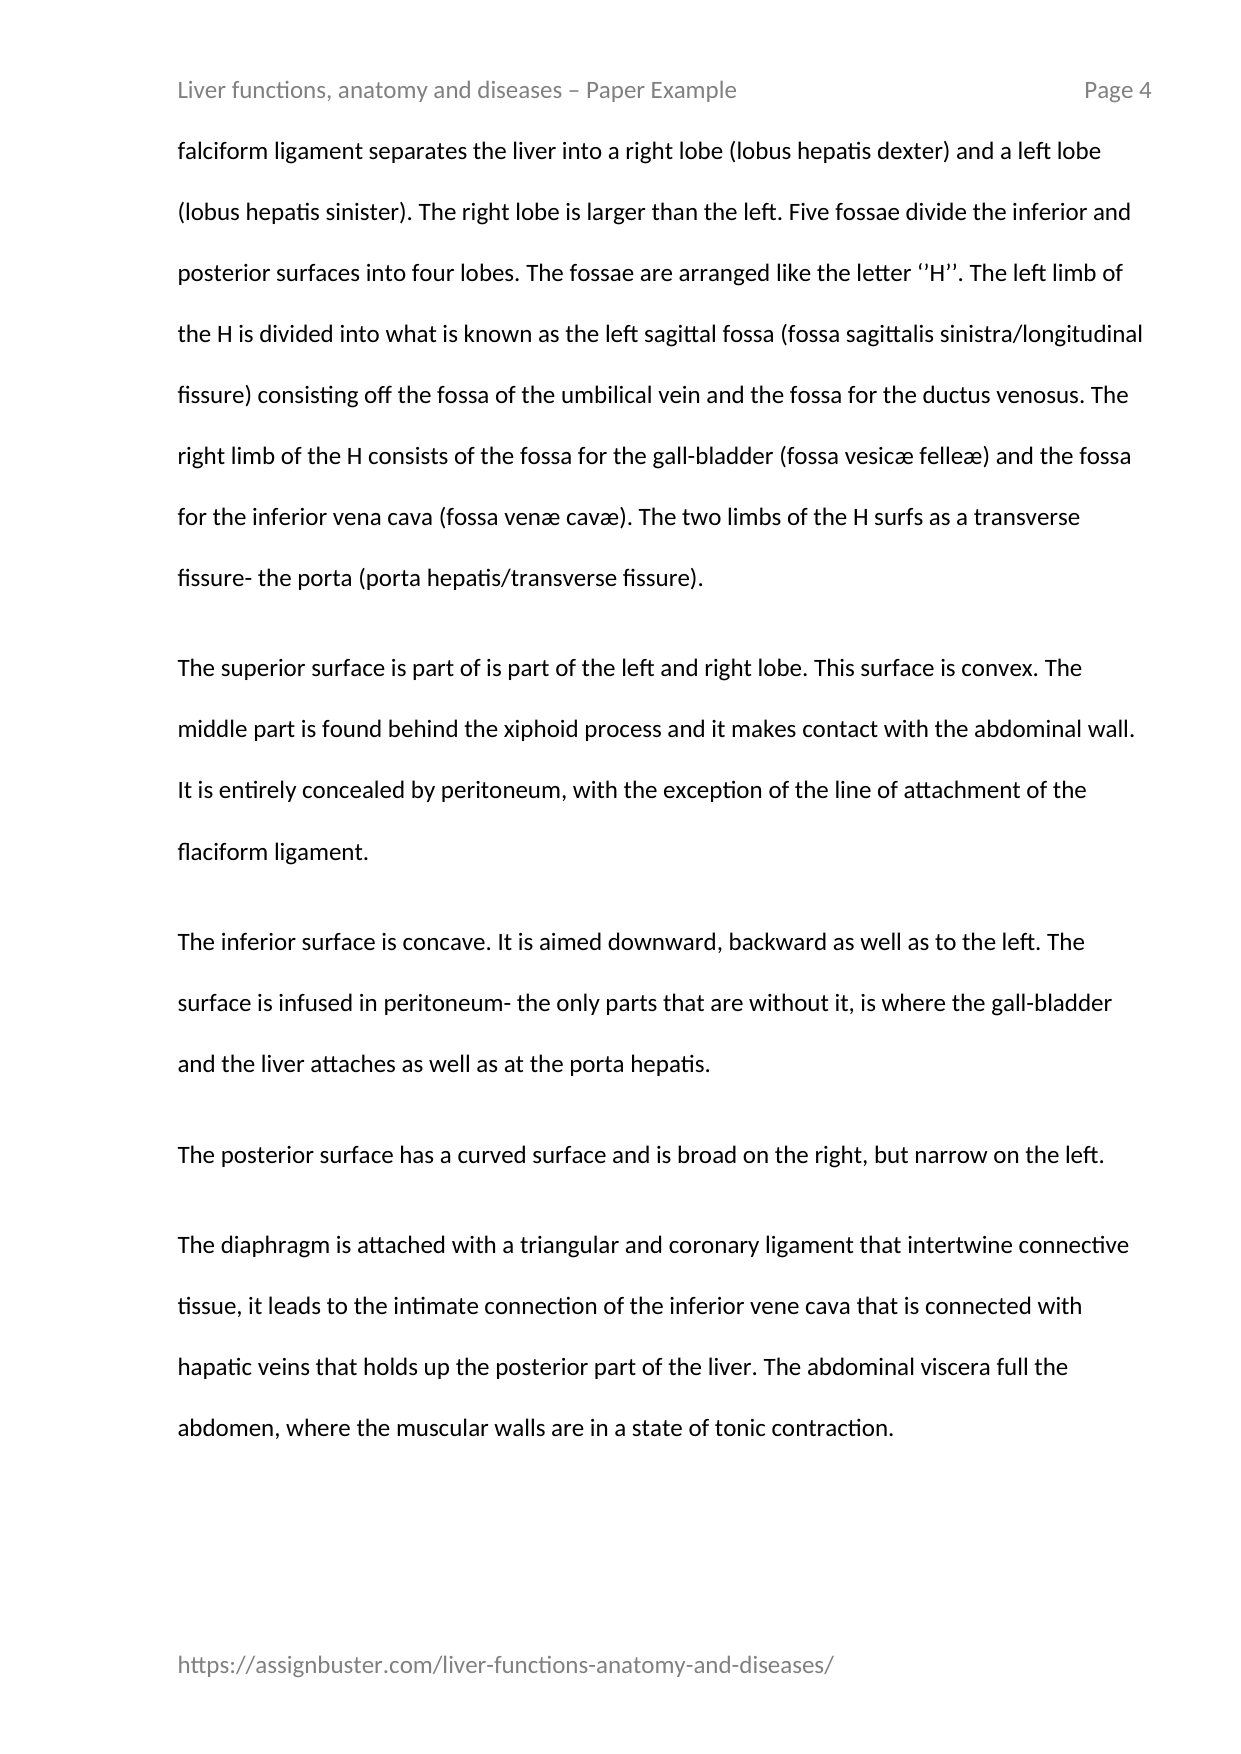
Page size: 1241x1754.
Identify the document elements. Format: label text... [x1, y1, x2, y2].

text The superior surface is part of is part of the left and right lobe. This surface is convex. The middle part is found behind the xiphoid process and it makes contact with the abdominal wall. It is entirely concealed by peritoneum, with the exception of the line of attachment of the flaciform ligament. [177, 653, 1152, 866]
text The diaphragm is attached with a triangular and coronary ligament that intertwine connective tissue, it leads to the intimate connection of the inferior vene cava that is connected with hapatic veins that holds up the posterior part of the liver. The abdominal viscera full the abdomen, where the muscular walls are in a state of tonic contraction. [177, 1229, 1152, 1443]
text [177, 135, 1152, 593]
text The inferior surface is concave. It is aimed downward, backward as well as to the left. The surface is infused in peritoneum- the only parts that are without it, is where the gall-bladder and the liver attaches as well as at the porta hepatis. [177, 926, 1152, 1079]
text The posterior surface has a curved surface and is broad on the right, but narrow on the left. [177, 1139, 1152, 1169]
